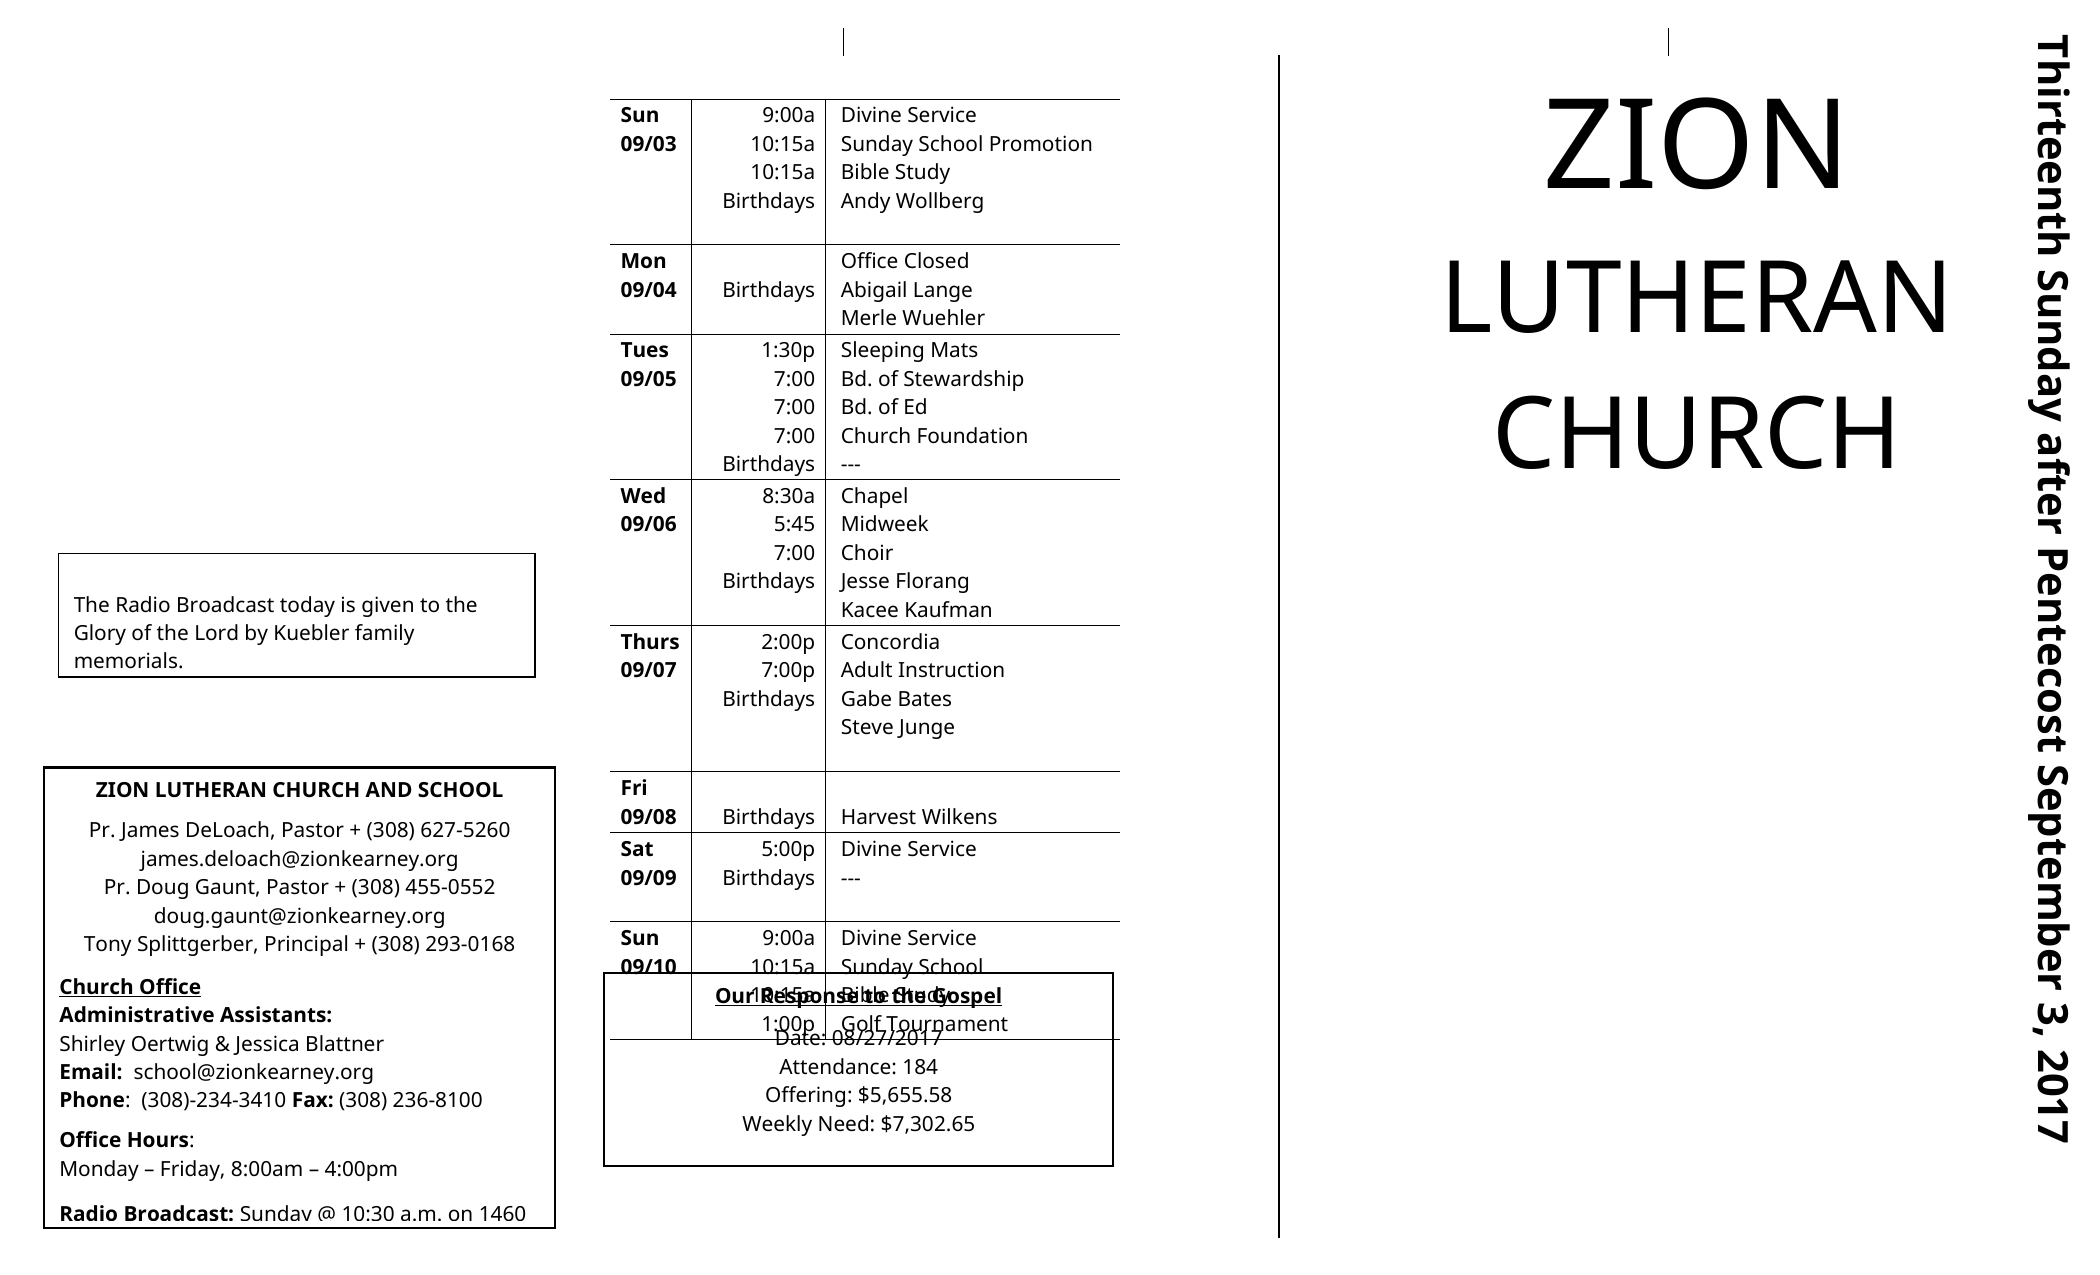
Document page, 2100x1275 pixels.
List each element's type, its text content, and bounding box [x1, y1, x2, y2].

table_cell Sun 09/10 [610, 922, 691, 1039]
table_cell Tues 09/05 [610, 335, 691, 479]
table_cell Office Closed Abigail Lange Merle Wuehler [826, 245, 1120, 333]
table_cell 8:30a 5:45 7:00 Birthdays [692, 480, 825, 625]
table_cell Divine Service --- [826, 833, 1120, 921]
table_cell Mon 09/04 [610, 245, 691, 333]
table_cell Chapel Midweek Choir Jesse Florang Kacee Kaufman [826, 480, 1120, 625]
table_cell 1:30p 7:00 7:00 7:00 Birthdays [692, 335, 825, 479]
table_cell Divine Service Sunday School Bible Study Golf Tournament [826, 922, 1120, 1039]
table_header 9:00a 10:15a 10:15a Birthdays [692, 100, 825, 244]
table_cell Sleeping Mats Bd. of Stewardship Bd. of Ed Church Foundation --- [826, 335, 1120, 479]
text CHURCH [1353, 362, 2018, 498]
table_cell 9:00a 10:15a 10:15a 1:00p [692, 922, 825, 1039]
table_cell 2:00p 7:00p Birthdays [692, 626, 825, 771]
table_cell Birthdays [692, 245, 825, 333]
table_cell Birthdays [692, 772, 825, 832]
table_cell Fri 09/08 [610, 772, 691, 832]
table_cell 5:00p Birthdays [692, 833, 825, 921]
table_cell Wed 09/06 [610, 480, 691, 625]
table_cell Concordia Adult Instruction Gabe Bates Steve Junge [826, 626, 1120, 771]
table_cell Sat 09/09 [610, 833, 691, 921]
text ZION [1353, 55, 2018, 225]
text LUTHERAN [1353, 225, 2018, 362]
table_cell Thurs 09/07 [610, 626, 691, 771]
table_header Sun 09/03 [610, 100, 691, 244]
table_cell Harvest Wilkens [826, 772, 1120, 832]
table_header Divine Service Sunday School Promotion Bible Study Andy Wollberg [826, 100, 1120, 244]
